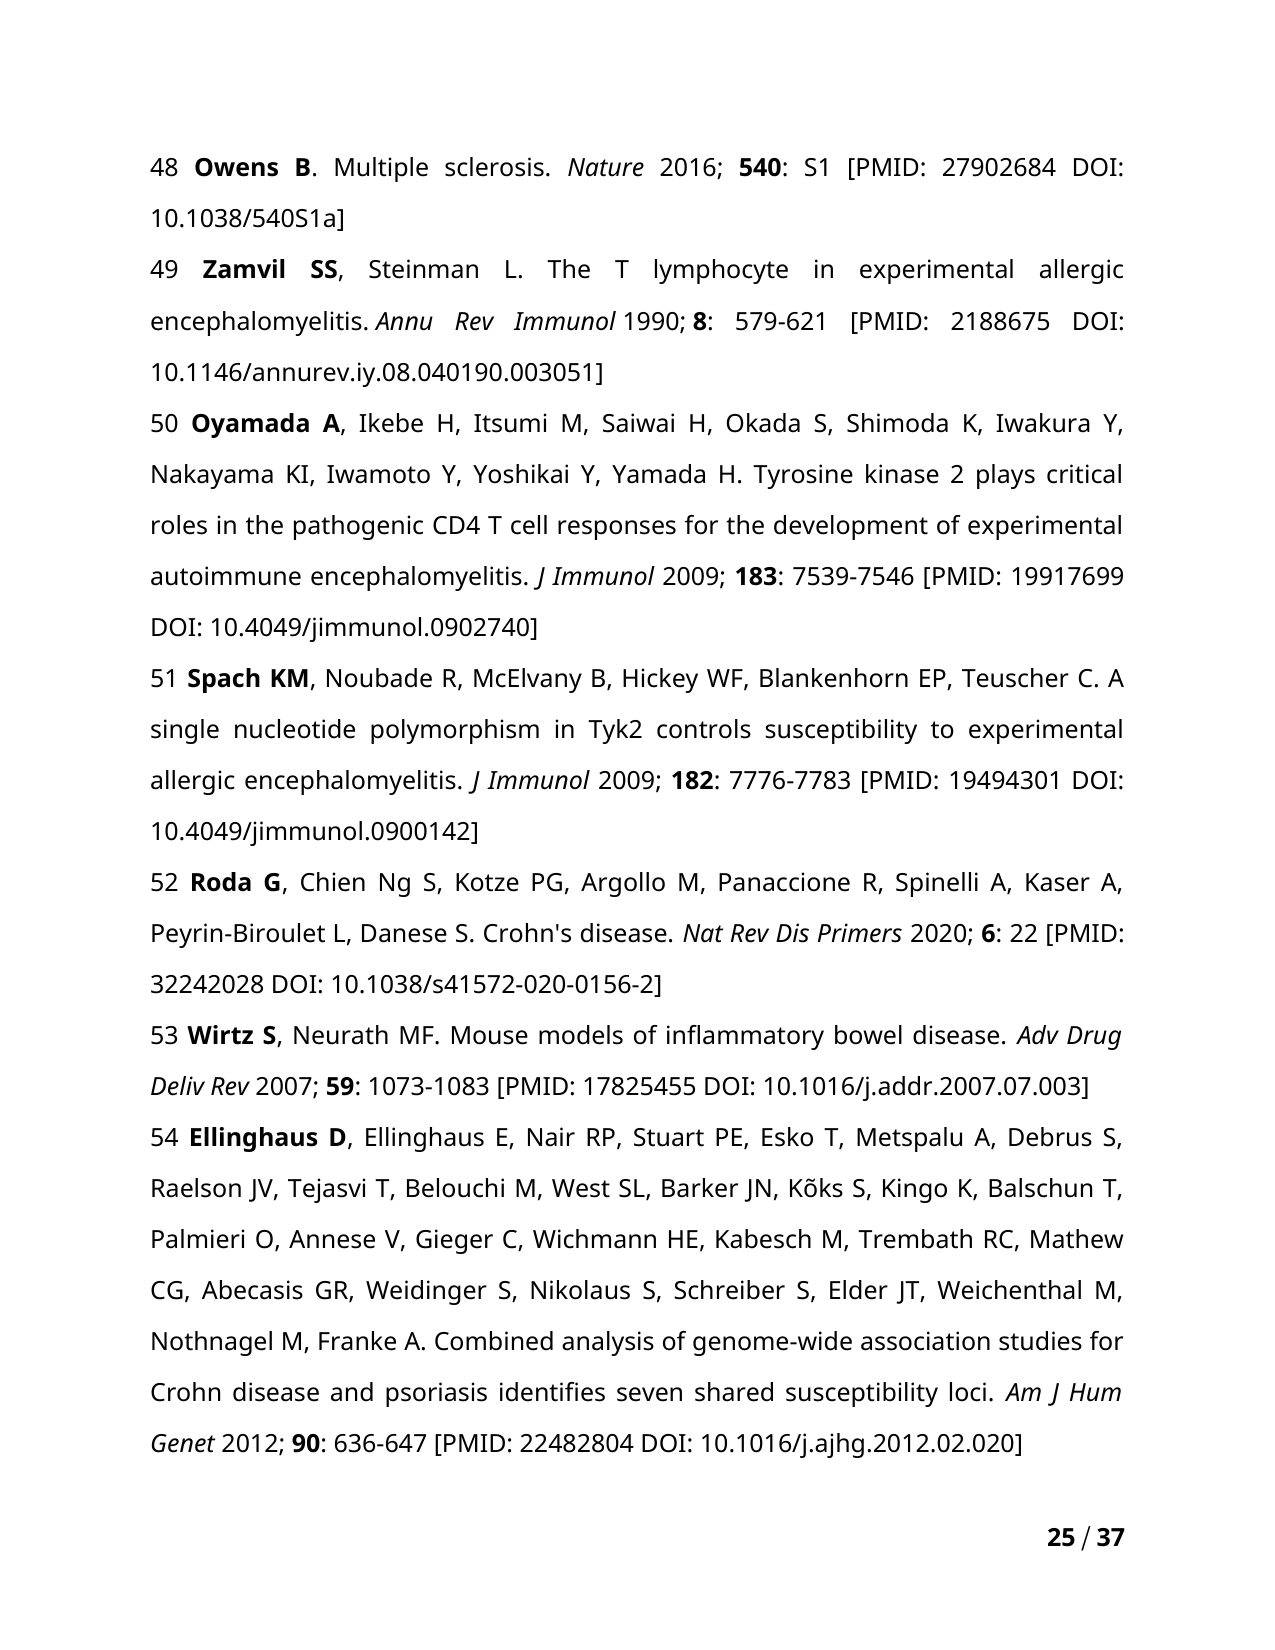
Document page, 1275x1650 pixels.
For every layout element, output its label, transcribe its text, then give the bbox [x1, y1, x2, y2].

text 54 Ellinghaus D, Ellinghaus E, Nair RP, Stuart PE, Esko T, Metspalu A, Debrus S, Raelson JV, Tejasvi T, Belouchi M, West SL, Barker JN, Kõks S, Kingo K, Balschun T, Palmieri O, Annese V, Gieger C, Wichmann HE, Kabesch M, Trembath RC, Mathew CG, Abecasis GR, Weidinger S, Nikolaus S, Schreiber S, Elder JT, Weichenthal M, Nothnagel M, Franke A. Combined analysis of genome-wide association studies for Crohn disease and psoriasis identifies seven shared susceptibility loci. Am J Hum Genet 2012; 90: 636-647 [PMID: 22482804 DOI: 10.1016/j.ajhg.2012.02.020] [150, 1120, 1125, 1460]
text 48 Owens B. Multiple sclerosis. Nature 2016; 540: S1 [PMID: 27902684 DOI: 10.1038/540S1a] [150, 150, 1125, 235]
text 50 Oyamada A, Ikebe H, Itsumi M, Saiwai H, Okada S, Shimoda K, Iwakura Y, Nakayama KI, Iwamoto Y, Yoshikai Y, Yamada H. Tyrosine kinase 2 plays critical roles in the pathogenic CD4 T cell responses for the development of experimental autoimmune encephalomyelitis. J Immunol 2009; 183: 7539-7546 [PMID: 19917699 DOI: 10.4049/jimmunol.0902740] [150, 405, 1125, 643]
text 51 Spach KM, Noubade R, McElvany B, Hickey WF, Blankenhorn EP, Teuscher C. A single nucleotide polymorphism in Tyk2 controls susceptibility to experimental allergic encephalomyelitis. J Immunol 2009; 182: 7776-7783 [PMID: 19494301 DOI: 10.4049/jimmunol.0900142] [150, 660, 1125, 848]
text 49 Zamvil SS, Steinman L. The T lymphocyte in experimental allergic encephalomyelitis. Annu Rev Immunol 1990; 8: 579-621 [PMID: 2188675 DOI: 10.1146/annurev.iy.08.040190.003051] [150, 252, 1125, 388]
text 53 Wirtz S, Neurath MF. Mouse models of inflammatory bowel disease. Adv Drug Deliv Rev 2007; 59: 1073-1083 [PMID: 17825455 DOI: 10.1016/j.addr.2007.07.003] [150, 1018, 1125, 1103]
text 52 Roda G, Chien Ng S, Kotze PG, Argollo M, Panaccione R, Spinelli A, Kaser A, Peyrin-Biroulet L, Danese S. Crohn's disease. Nat Rev Dis Primers 2020; 6: 22 [PMID: 32242028 DOI: 10.1038/s41572-020-0156-2] [150, 864, 1125, 1001]
